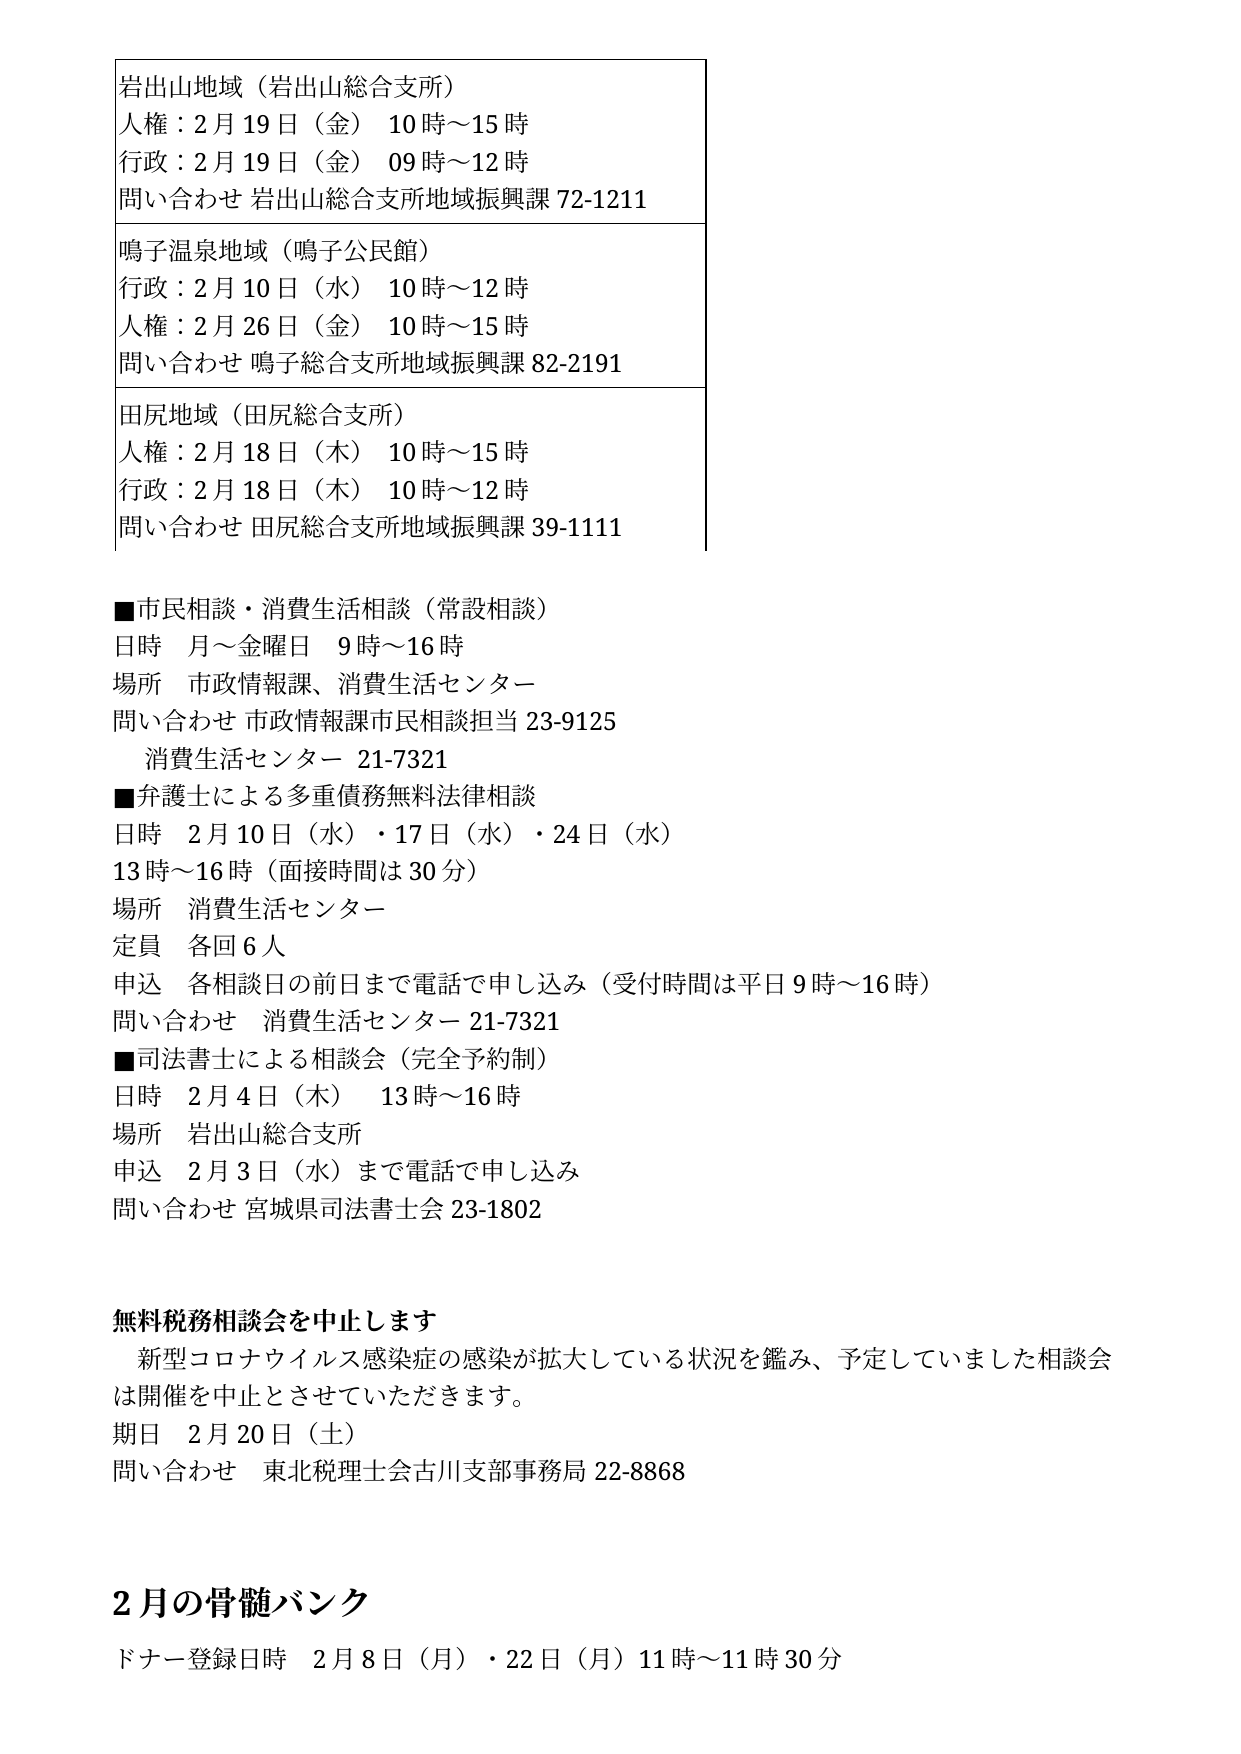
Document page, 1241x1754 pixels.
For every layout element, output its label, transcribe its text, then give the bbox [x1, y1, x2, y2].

text 場所 岩出山総合支所 [112, 1114, 1128, 1151]
text 13時～16時（面接時間は30分） [112, 851, 1128, 889]
text 問い合わせ 宮城県司法書士会 23-1802 [112, 1189, 1128, 1226]
text ■弁護士による多重債務無料法律相談 [112, 776, 1128, 814]
text 申込 各相談日の前日まで電話で申し込み（受付時間は平日9時～16時） [112, 964, 1128, 1001]
text 場所 消費生活センター [112, 889, 1128, 926]
text 問い合わせ 消費生活センター 21-7321 [112, 1001, 1128, 1039]
text 新型コロナウイルス感染症の感染が拡大している状況を鑑み、予定していました相談会は開催を中止とさせていただきます。 [112, 1339, 1128, 1414]
text ドナー登録日時 2月8日（月）・22日（月）11時～11時30分 [112, 1639, 1128, 1676]
text 消費生活センター 21-7321 [112, 739, 1128, 776]
text ■市民相談・消費生活相談（常設相談） [112, 589, 1128, 626]
text ■司法書士による相談会（完全予約制） [112, 1039, 1128, 1076]
table_cell 田尻地域（田尻総合支所） 人権：2月18日（木） 10時～15時 行政：2月18日（木） 10時～12時 問い合わせ 田尻総合支所地域振興課 39-1111 [116, 388, 705, 551]
table_cell 岩出山地域（岩出山総合支所） 人権：2月19日（金） 10時～15時 行政：2月19日（金） 09時～12時 問い合わせ 岩出山総合支所地域振興課 72-1211 [116, 60, 705, 223]
text 問い合わせ 市政情報課市民相談担当 23-9125 [112, 701, 1128, 739]
text 問い合わせ 東北税理士会古川支部事務局 22-8868 [112, 1451, 1128, 1489]
text 申込 2月3日（水）まで電話で申し込み [112, 1151, 1128, 1189]
text 期日 2月20日（土） [112, 1414, 1128, 1451]
text 日時 2月4日（木） 13時～16時 [112, 1076, 1128, 1114]
text 日時 月～金曜日 9時～16時 [112, 626, 1128, 664]
text 2月の骨髄バンク [112, 1564, 1128, 1639]
text 無料税務相談会を中止します [112, 1301, 1128, 1339]
text 日時 2月10日（水）・17日（水）・24日（水） [112, 814, 1128, 851]
text 定員 各回6人 [112, 926, 1128, 964]
text 場所 市政情報課、消費生活センター [112, 664, 1128, 701]
table_cell 鳴子温泉地域（鳴子公民館） 行政：2月10日（水） 10時～12時 人権：2月26日（金） 10時～15時 問い合わせ 鳴子総合支所地域振興課 82-2191 [116, 224, 705, 387]
